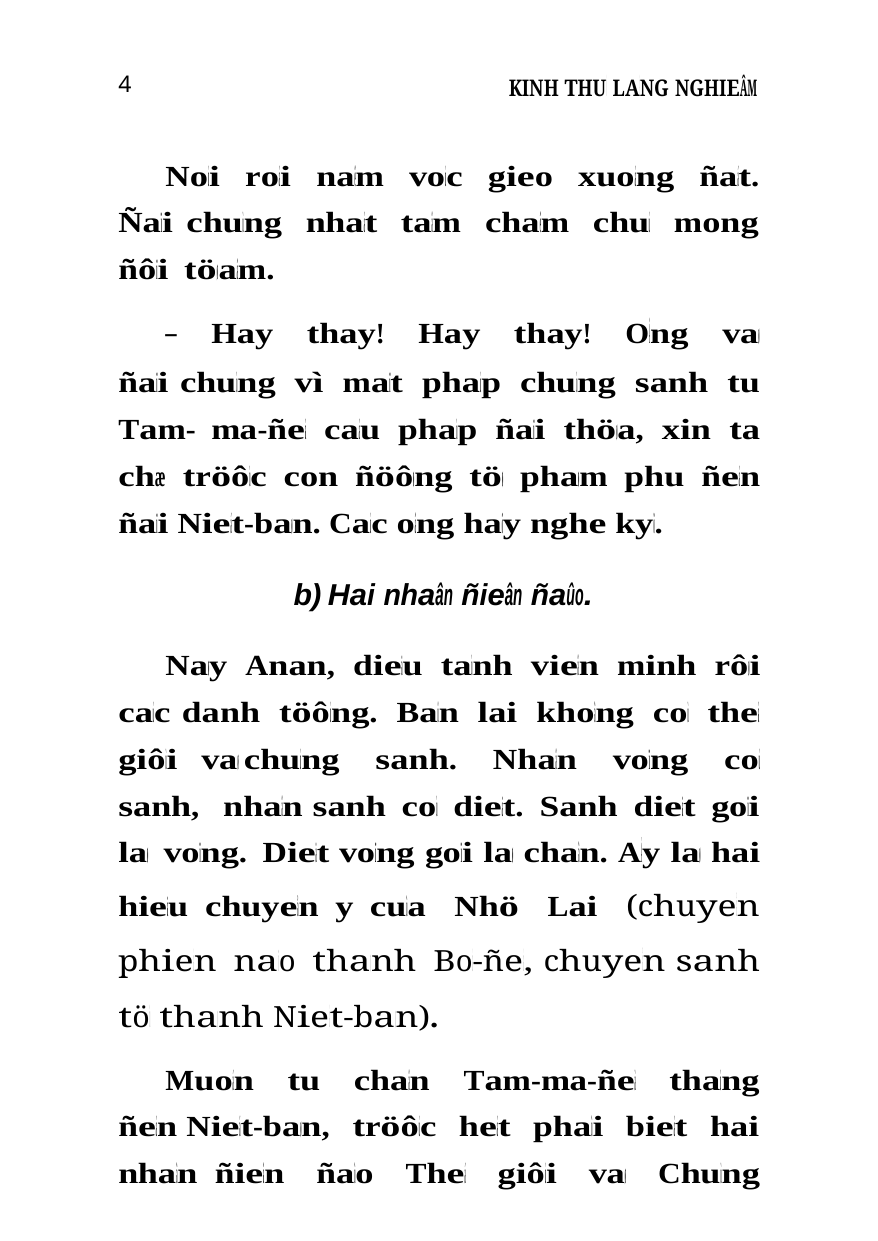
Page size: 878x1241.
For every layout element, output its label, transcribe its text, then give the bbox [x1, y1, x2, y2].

text Naøy Anan, dieäu taùnh vieân minh rôøi caùc danh töôùng. Baûn lai khoâng coù theá giôùi vaø chuùng sanh. Nhaân voïng coù sanh, nhaân sanh coù dieät. Sanh dieät goïi laø voïng. Dieät voïng goïi laø chaân. AÁy laø hai hieäu chuyeån y cuûa Nhö Lai (chuyeån phieàn naõo thaønh Boà-ñeà, chuyeån sanh töû thaønh Nieát-baøn). [118, 648, 760, 1036]
text – Hay thay! Hay thay! OÂng vaø ñaïi chuùng vì maït phaùp chuùng sanh tu Tam- ma-ñeà caàu phaùp ñaïi thöøa, xin ta chæ tröôùc con ñöôøng töø phaøm phu ñeán ñaïi Nieát-baøn. Caùc oâng haõy nghe kyõ. [118, 312, 760, 539]
subtitle Hai nhaân ñieân ñaûo. [293, 577, 798, 612]
text Noùi roài naêm voùc gieo xuoáng ñaát. Ñaïi chuùng nhaát taâm chaêm chuù mong ñôïi töø aâm. [118, 159, 759, 286]
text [118, 1063, 760, 1190]
